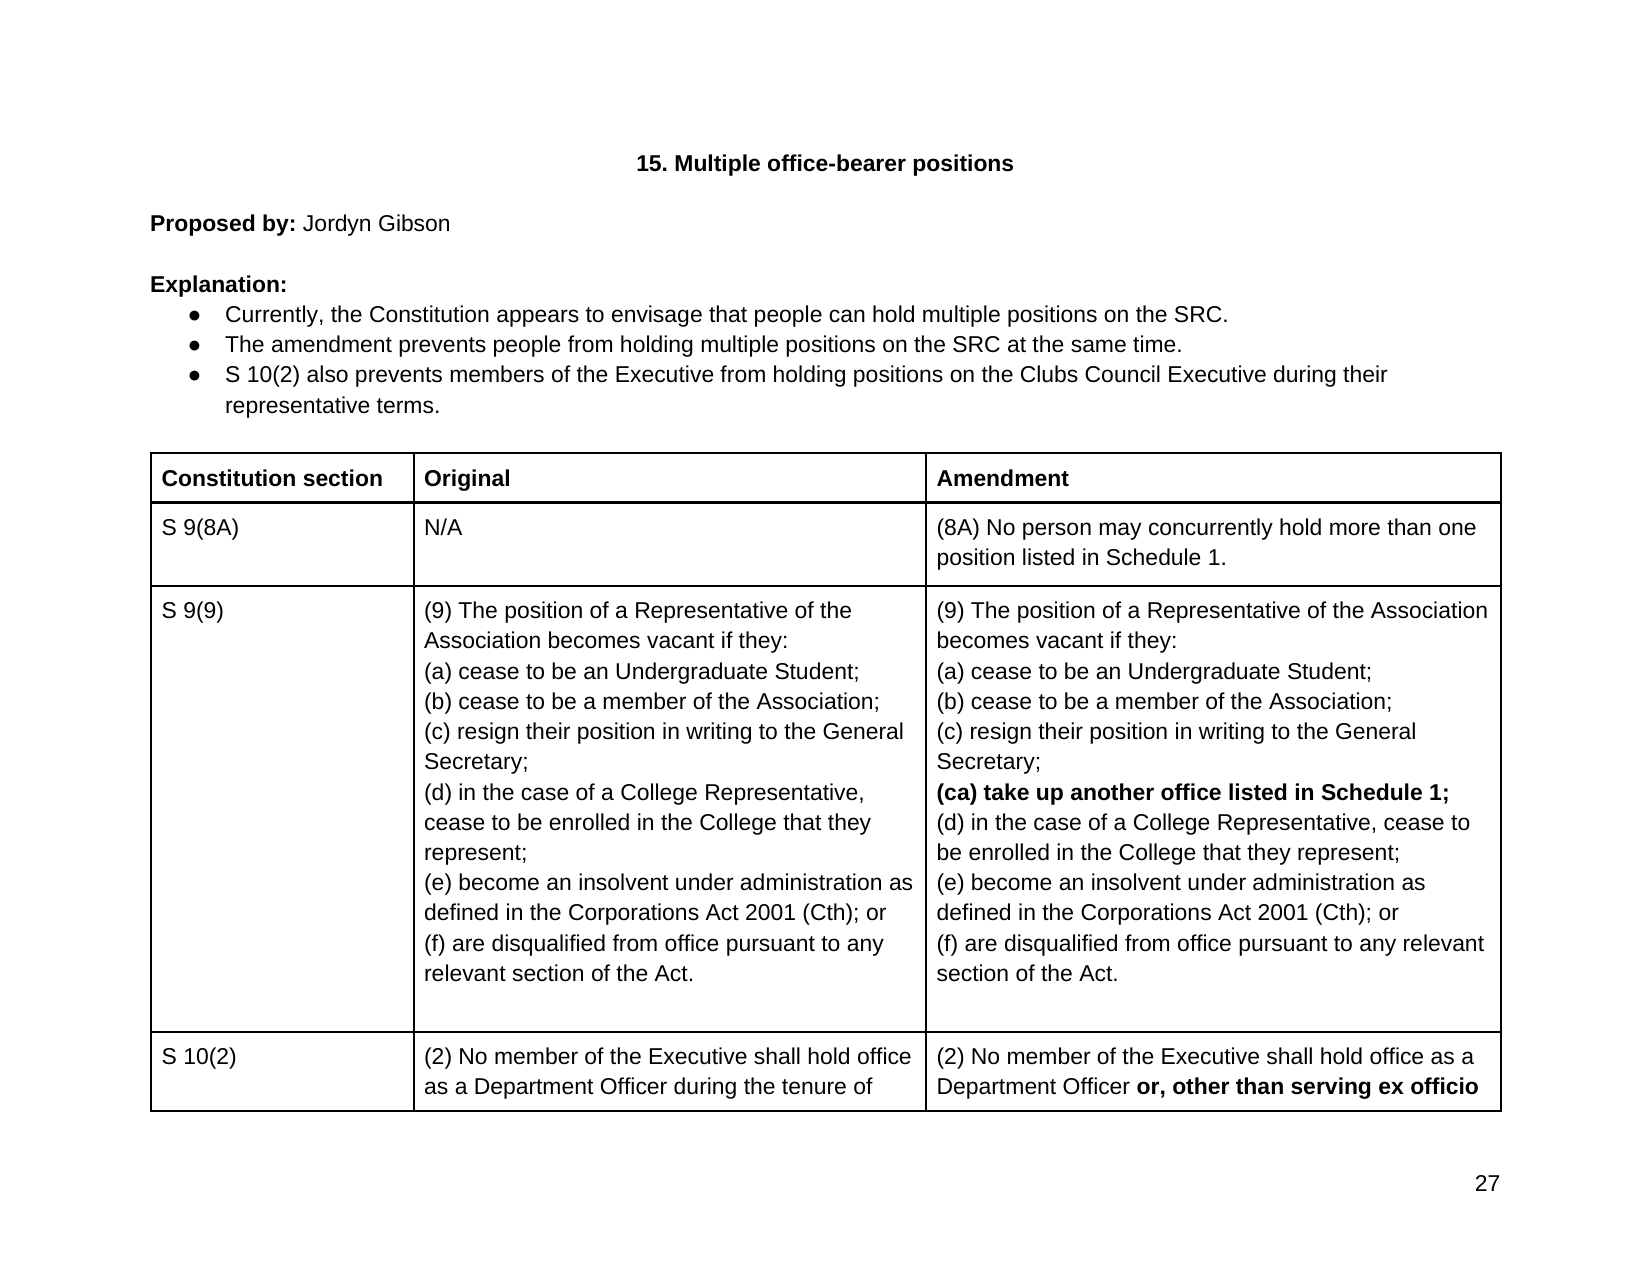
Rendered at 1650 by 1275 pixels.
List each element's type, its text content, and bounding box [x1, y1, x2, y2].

list Currently, the Constitution appears to envisage that people can hold multiple positions on the SRC. [187, 301, 1500, 327]
table_cell S 9(9) [152, 587, 413, 1031]
text 15. Multiple office-bearer positions [150, 150, 1500, 176]
table_cell (8A) No person may concurrently hold more than one position listed in Schedule 1. [927, 504, 1500, 585]
table_cell N/A [415, 504, 925, 585]
table_header Original [415, 454, 925, 501]
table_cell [415, 1033, 925, 1110]
text Proposed by: Jordyn Gibson [150, 210, 1500, 237]
table_cell S 9(8A) [152, 504, 413, 585]
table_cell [927, 1033, 1500, 1110]
table_cell (9) The position of a Representative of the Association becomes vacant if they: (a) cease to be an Undergraduate Student; (b) cease to be a member of the Association; (c) resign their position in writing to the General Secretary; (ca) take up another office listed in Schedule 1; (d) in the case of a College Representative, cease to be enrolled in the College that they represent; (e) become an insolvent under administration as defined in the Corporations Act 2001 (Cth); or (f) are disqualified from office pursuant to any relevant section of the Act. [927, 587, 1500, 1031]
table_header Constitution section [152, 454, 413, 501]
table_header Amendment [927, 454, 1500, 501]
table_cell (9) The position of a Representative of the Association becomes vacant if they: (a) cease to be an Undergraduate Student; (b) cease to be a member of the Association; (c) resign their position in writing to the General Secretary; (d) in the case of a College Representative, cease to be enrolled in the College that they represent; (e) become an insolvent under administration as defined in the Corporations Act 2001 (Cth); or (f) are disqualified from office pursuant to any relevant section of the Act. [415, 587, 925, 1031]
table_cell S 10(2) [152, 1033, 413, 1110]
text Explanation: [150, 271, 1500, 297]
list The amendment prevents people from holding multiple positions on the SRC at the same time. [187, 331, 1500, 358]
list S 10(2) also prevents members of the Executive from holding positions on the Clubs Council Executive during their representative terms. [187, 361, 1500, 418]
